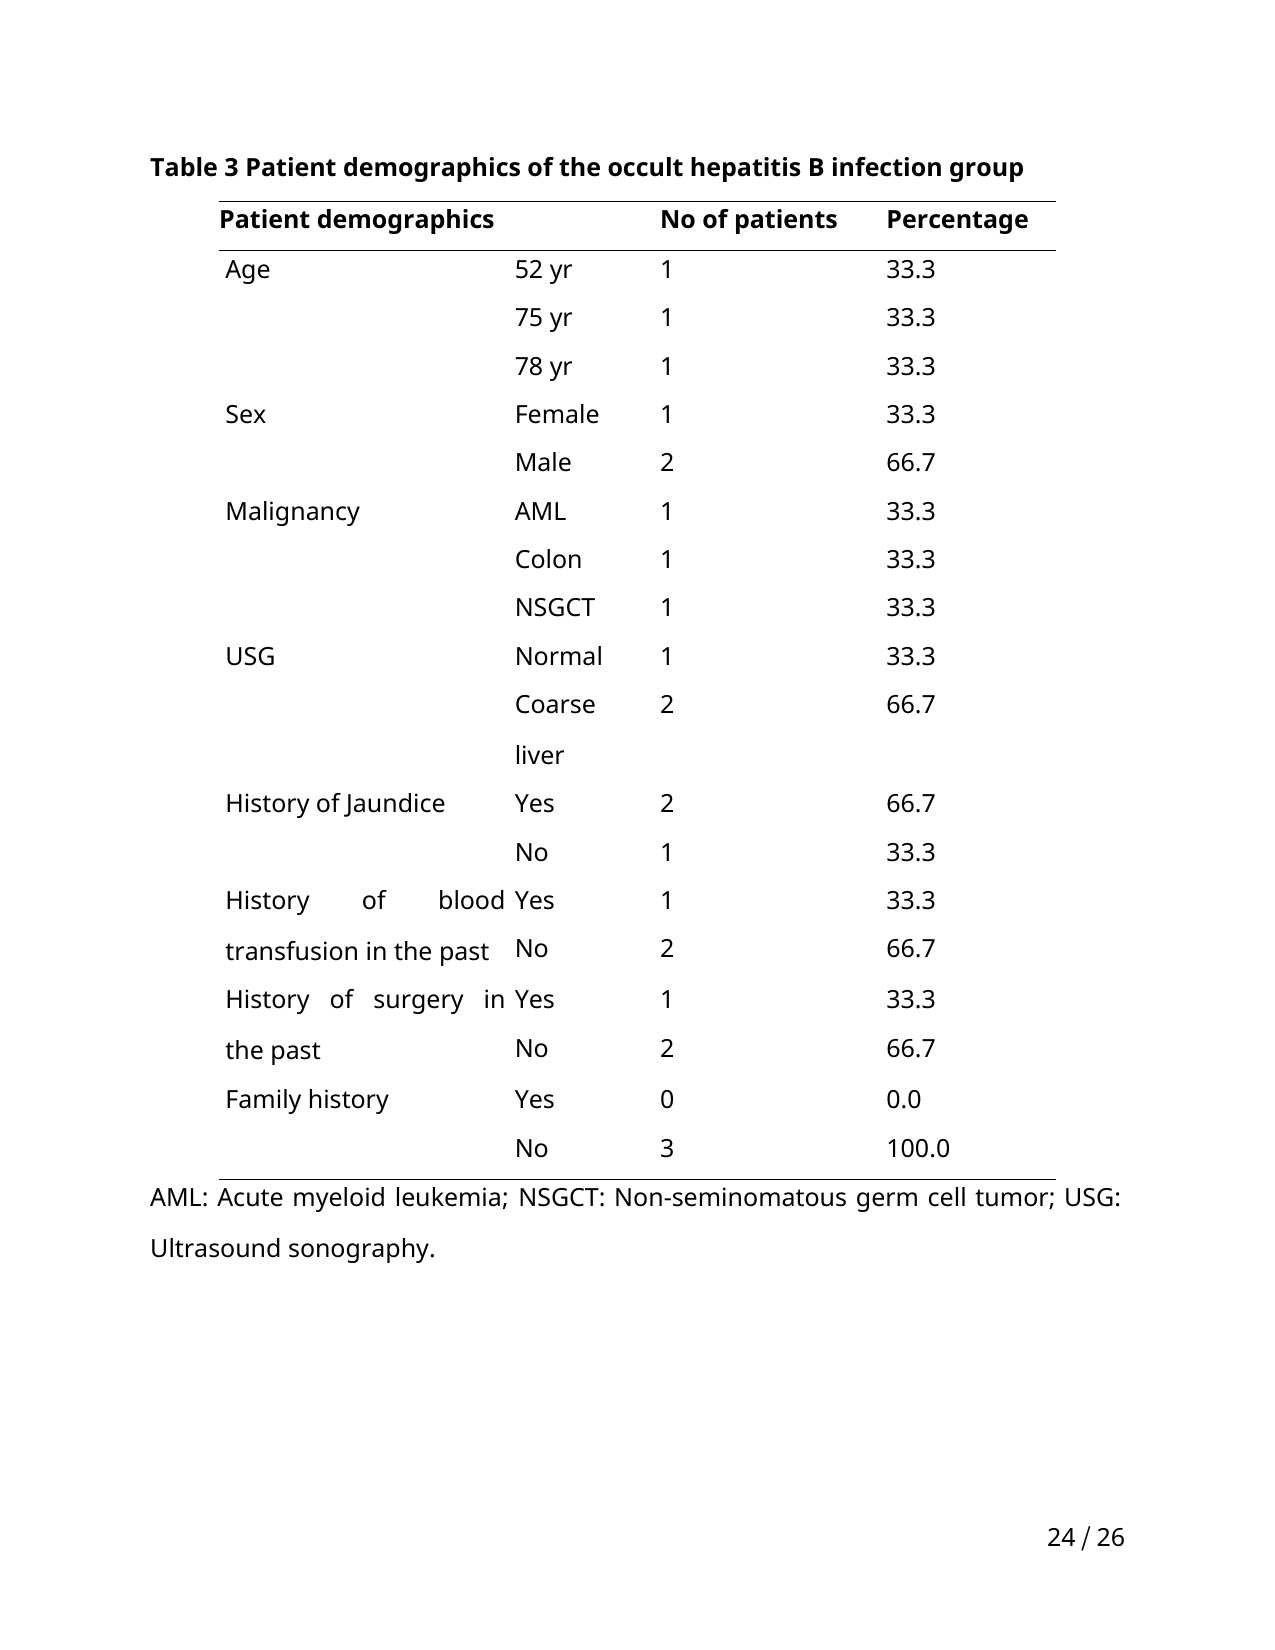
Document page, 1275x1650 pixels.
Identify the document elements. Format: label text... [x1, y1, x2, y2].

table_cell No [508, 1130, 654, 1179]
table_cell 66.7 [880, 931, 1056, 982]
table_cell NSGCT [508, 590, 654, 638]
table_cell 78 yr [508, 348, 654, 396]
table_cell 1 [654, 541, 880, 590]
table_cell 2 [654, 445, 880, 493]
table_cell 66.7 [880, 686, 1056, 786]
table_cell Normal [508, 638, 654, 686]
table_cell 66.7 [880, 445, 1056, 493]
table_cell 0.0 [880, 1081, 1056, 1129]
table_cell 0 [654, 1081, 880, 1129]
table_cell 75 yr [508, 300, 654, 348]
table_cell Yes [508, 786, 654, 834]
table_cell 100.0 [880, 1130, 1056, 1179]
table_cell Age [219, 251, 508, 396]
table_cell Yes [508, 883, 654, 931]
table_cell 2 [654, 1030, 880, 1081]
table_cell History of surgery in the past [219, 982, 508, 1081]
table_cell Coarse liver [508, 686, 654, 786]
table_cell 33.3 [880, 590, 1056, 638]
table_cell 3 [654, 1130, 880, 1179]
table_header No of patients [654, 202, 880, 250]
table_cell 33.3 [880, 396, 1056, 445]
table_cell Family history [219, 1081, 508, 1179]
table_cell 33.3 [880, 982, 1056, 1030]
table_cell 66.7 [880, 1030, 1056, 1081]
table_cell 2 [654, 686, 880, 786]
table_cell 1 [654, 982, 880, 1030]
table_cell 1 [654, 396, 880, 445]
table_cell Malignancy [219, 493, 508, 638]
table_header Percentage [880, 202, 1056, 250]
table_cell USG [219, 638, 508, 786]
table_cell Yes [508, 982, 654, 1030]
table_cell 1 [654, 251, 880, 300]
text Table 3 Patient demographics of the occult hepatitis B infection group [150, 150, 1122, 184]
table_cell 66.7 [880, 786, 1056, 834]
table_cell 2 [654, 786, 880, 834]
table_cell No [508, 1030, 654, 1081]
table_cell 1 [654, 590, 880, 638]
table_cell 33.3 [880, 834, 1056, 882]
table_cell 1 [654, 300, 880, 348]
table_cell Male [508, 445, 654, 493]
table_header Patient demographics [219, 202, 654, 250]
table_cell Female [508, 396, 654, 445]
table_cell History of blood transfusion in the past [219, 883, 508, 982]
table_cell 1 [654, 348, 880, 396]
table_cell 33.3 [880, 300, 1056, 348]
text AML: Acute myeloid leukemia; NSGCT: Non-seminomatous germ cell tumor; USG: Ultrasound sonography. [150, 1180, 1122, 1265]
table_cell 33.3 [880, 638, 1056, 686]
table_cell Colon [508, 541, 654, 590]
table_cell 33.3 [880, 251, 1056, 300]
table_cell 2 [654, 931, 880, 982]
table_cell History of Jaundice [219, 786, 508, 882]
table_cell 1 [654, 883, 880, 931]
table_cell 1 [654, 493, 880, 541]
table_cell 1 [654, 638, 880, 686]
table_cell Sex [219, 396, 508, 493]
table_cell AML [508, 493, 654, 541]
table_cell No [508, 834, 654, 882]
table_cell No [508, 931, 654, 982]
table_cell 33.3 [880, 348, 1056, 396]
table_cell 1 [654, 834, 880, 882]
table_cell Yes [508, 1081, 654, 1129]
table_cell 33.3 [880, 493, 1056, 541]
table_cell 33.3 [880, 883, 1056, 931]
table_cell 33.3 [880, 541, 1056, 590]
table_cell 52 yr [508, 251, 654, 300]
